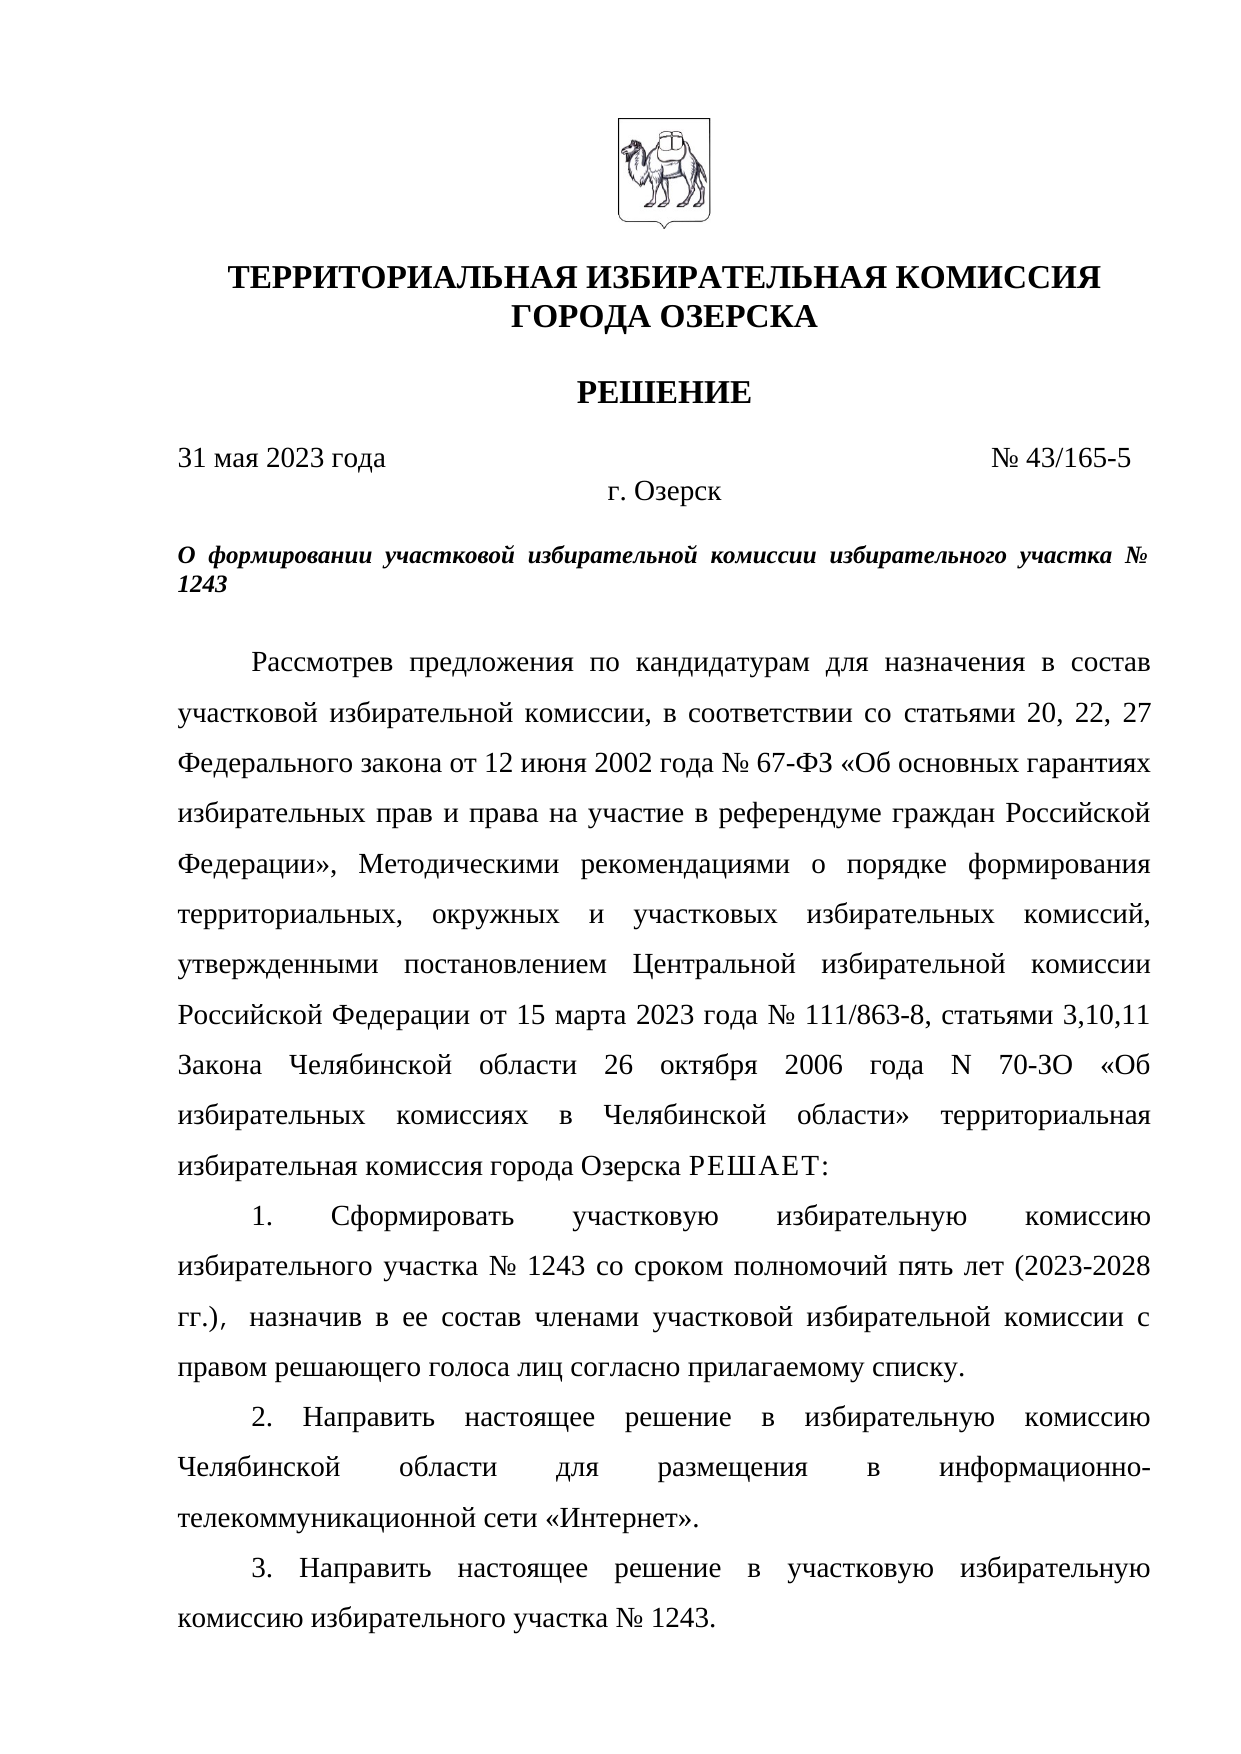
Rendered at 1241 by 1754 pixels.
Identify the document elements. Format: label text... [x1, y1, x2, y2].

text ГОРОДА ОЗЕРСКА [177, 296, 1152, 334]
text 3. Направить настоящее решение в участковую избирательную комиссию избирательного участка № 1243. [177, 1550, 1152, 1634]
text 31 мая 2023 года № 43/165-5 [177, 440, 1152, 473]
text 1. Сформировать участковую избирательную комиссию избирательного участка № 1243 со сроком полномочий пять лет (2023-2028 гг.), назначив в ее состав членами участковой избирательной комиссии с правом решающего голоса лиц согласно прилагаемому списку. [177, 1198, 1152, 1382]
text Рассмотрев предложения по кандидатурам для назначения в состав участковой избирательной комиссии, в соответствии со статьями 20, 22, 27 Федерального закона от 12 июня 2002 года № 67-ФЗ «Об основных гарантиях избирательных прав и права на участие в референдуме граждан Российской Федерации», Методическими рекомендациями о порядке формирования территориальных, окружных и участковых избирательных комиссий, утвержденными постановлением Центральной избирательной комиссии Российской Федерации от 15 марта 2023 года № 111/863-8, статьями 3,10,11 Закона Челябинской области 26 октября 2006 года N 70-ЗО «Об избирательных комиссиях в Челябинской области» территориальная избирательная комиссия города Озерска РЕШАЕТ: [177, 644, 1152, 1181]
text РЕШЕНИЕ [177, 373, 1152, 411]
text г. Озерск [177, 473, 1152, 507]
picture [617, 118, 711, 229]
text 2. Направить настоящее решение в избирательную комиссию Челябинской области для размещения в информационно-телекоммуникационной сети «Интернет». [177, 1399, 1152, 1533]
text О формировании участковой избирательной комиссии избирательного участка № 1243 [177, 540, 1152, 598]
text ТЕРРИТОРИАЛЬНАЯ ИЗБИРАТЕЛЬНАЯ КОМИССИЯ [177, 258, 1152, 296]
